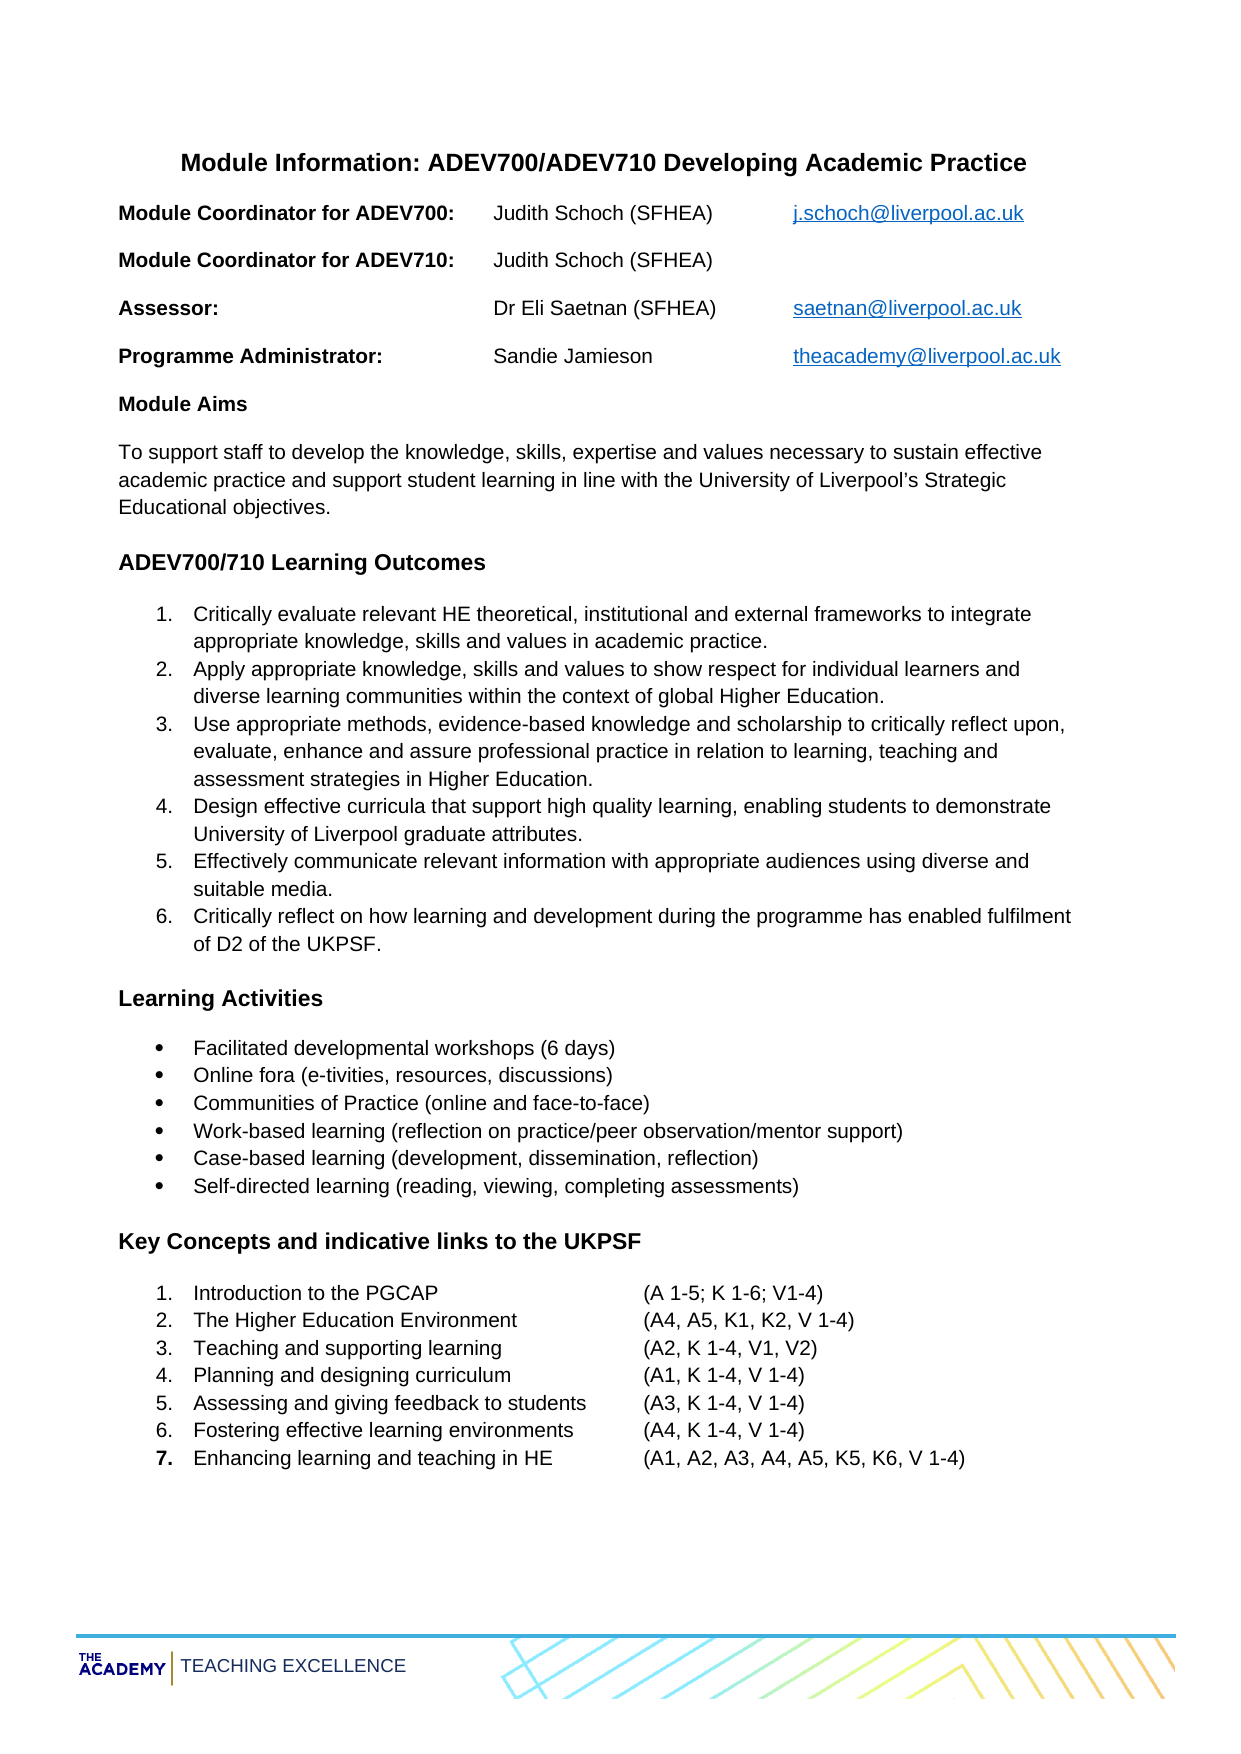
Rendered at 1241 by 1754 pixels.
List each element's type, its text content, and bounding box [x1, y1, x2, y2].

picture [495, 1638, 1175, 1699]
list Case-based learning (development, dissemination, reflection) [156, 1146, 1090, 1170]
list Use appropriate methods, evidence-based knowledge and scholarship to critically reflect upon, evaluate, enhance and assure professional practice in relation to learning, teaching and assessment strategies in Higher Education. [156, 712, 1090, 791]
list Design effective curricula that support high quality learning, enabling students to demonstrate University of Liverpool graduate attributes. [156, 794, 1090, 846]
text ADEV700/710 Learning Outcomes [118, 549, 1090, 575]
text Module Coordinator for ADEV700: Judith Schoch (SFHEA) j.schoch@liverpool.ac.uk [118, 200, 1090, 224]
text To support staff to develop the knowledge, skills, expertise and values necessary to sustain effective academic practice and support student learning in line with the University of Liverpool’s Strategic Educational objectives. [118, 440, 1090, 519]
list Critically evaluate relevant HE theoretical, institutional and external frameworks to integrate appropriate knowledge, skills and values in academic practice. [156, 602, 1090, 653]
text Assessor: Dr Eli Saetnan (SFHEA) saetnan@liverpool.ac.uk [118, 296, 1090, 320]
list Fostering effective learning environments (A4, K 1-4, V 1-4) [156, 1418, 1090, 1442]
text Key Concepts and indicative links to the UKPSF [118, 1228, 1090, 1254]
list Assessing and giving feedback to students (A3, K 1-4, V 1-4) [156, 1390, 1090, 1414]
list Communities of Practice (online and face-to-face) [156, 1091, 1090, 1115]
picture [72, 1646, 181, 1688]
list Apply appropriate knowledge, skills and values to show respect for individual learners and diverse learning communities within the context of global Higher Education. [156, 657, 1090, 708]
list Teaching and supporting learning (A2, K 1-4, V1, V2) [156, 1335, 1090, 1359]
list Self-directed learning (reading, viewing, completing assessments) [156, 1174, 1090, 1198]
list Work-based learning (reflection on practice/peer observation/mentor support) [156, 1118, 1090, 1143]
text Module Coordinator for ADEV710: Judith Schoch (SFHEA) [118, 248, 1090, 272]
list Facilitated developmental workshops (6 days) [156, 1036, 1090, 1060]
list Planning and designing curriculum (A1, K 1-4, V 1-4) [156, 1363, 1090, 1387]
subtitle Module Information: ADEV700/ADEV710 Developing Academic Practice [118, 148, 1090, 176]
list Effectively communicate relevant information with appropriate audiences using diverse and suitable media. [156, 849, 1090, 901]
list Critically reflect on how learning and development during the programme has enabled fulfilment of D2 of the UKPSF. [156, 904, 1090, 956]
list The Higher Education Environment (A4, A5, K1, K2, V 1-4) [156, 1308, 1090, 1332]
list Enhancing learning and teaching in HE (A1, A2, A3, A4, A5, K5, K6, V 1-4) [156, 1445, 1090, 1469]
list Online fora (e-tivities, resources, discussions) [156, 1063, 1090, 1087]
list Introduction to the PGCAP (A 1-5; K 1-6; V1-4) [156, 1280, 1090, 1304]
text Learning Activities [118, 985, 1090, 1012]
text Programme Administrator: Sandie Jamieson theacademy@liverpool.ac.uk [118, 344, 1090, 368]
text Module Aims [118, 392, 1090, 416]
